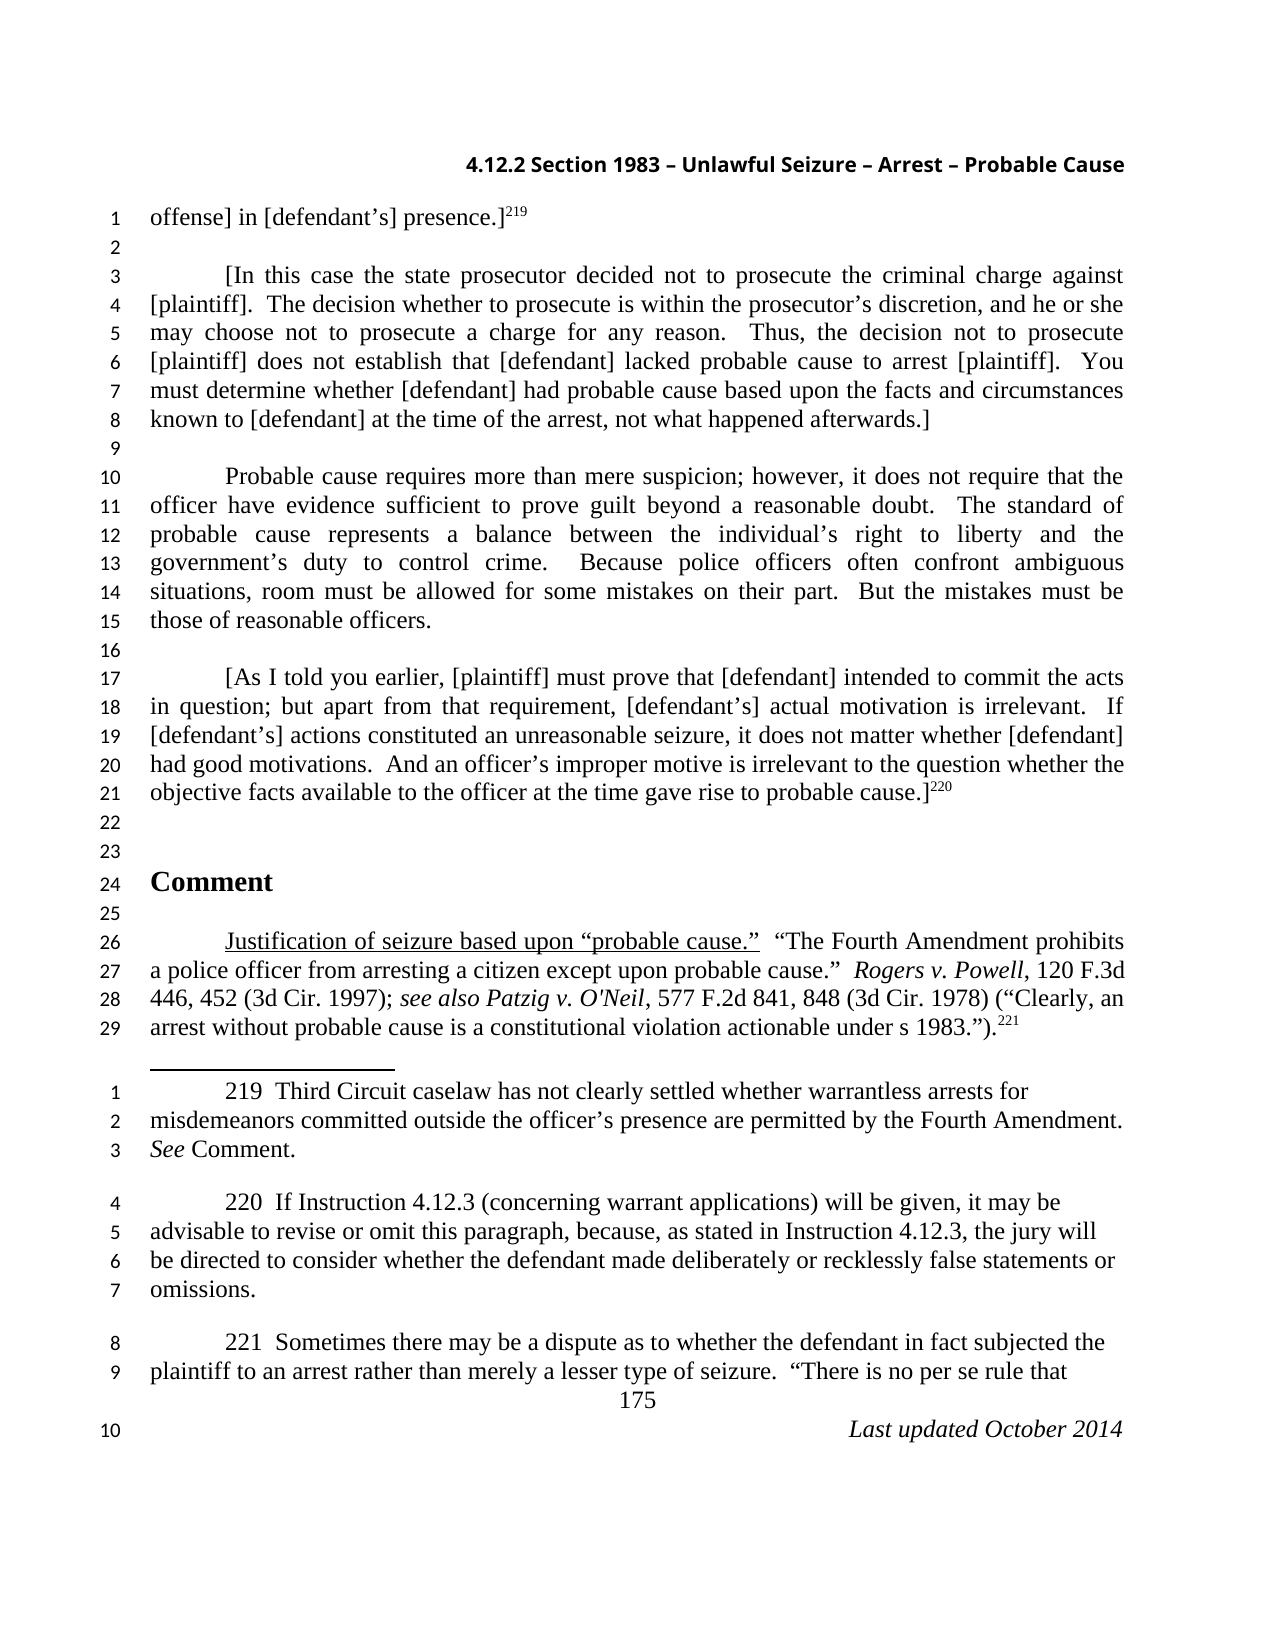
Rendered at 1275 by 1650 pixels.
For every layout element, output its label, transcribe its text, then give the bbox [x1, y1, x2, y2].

text [As I told you earlier, [plaintiff] must prove that [defendant] intended to commit the acts in question; but apart from that requirement, [defendant’s] actual motivation is irrelevant. If [defendant’s] actions constituted an unreasonable seizure, it does not matter whether [defendant] had good motivations. And an officer’s improper motive is irrelevant to the question whether the objective facts available to the officer at the time gave rise to probable cause.] [150, 662, 1125, 806]
text [In this case the state prosecutor decided not to prosecute the criminal charge against [plaintiff]. The decision whether to prosecute is within the prosecutor’s discretion, and he or she may choose not to prosecute a charge for any reason. Thus, the decision not to prosecute [plaintiff] does not establish that [defendant] lacked probable cause to arrest [plaintiff]. You must determine whether [defendant] had probable cause based upon the facts and circumstances known to [defendant] at the time of the arrest, not what happened afterwards.] [150, 260, 1125, 432]
text Probable cause requires more than mere suspicion; however, it does not require that the officer have evidence sufficient to prove guilt beyond a reasonable doubt. The standard of probable cause represents a balance between the individual’s right to liberty and the government’s duty to control crime. Because police officers often confront ambiguous situations, room must be allowed for some mistakes on their part. But the mistakes must be those of reasonable officers. [150, 461, 1125, 634]
text [Define the relevant crime[s].] [Under [the relevant] law, the offense of [name offense] is a misdemeanor, not a felony. This means that because [defendant] did not have a warrant for the arrest, [defendant] could only arrest [plaintiff] for [name offense] if [plaintiff] committed [name offense] in [defendant’s] presence.] [150, 202, 1125, 231]
text Comment [150, 864, 1125, 897]
text Justification of seizure based upon “probable cause.” “The Fourth Amendment prohibits a police officer from arresting a citizen except upon probable cause.” Rogers v. Powell, 120 F.3d 446, 452 (3d Cir. 1997); see also Patzig v. O'Neil, 577 F.2d 841, 848 (3d Cir. 1978) (“Clearly, an arrest without probable cause is a constitutional violation actionable under s 1983.”). [150, 926, 1125, 1041]
